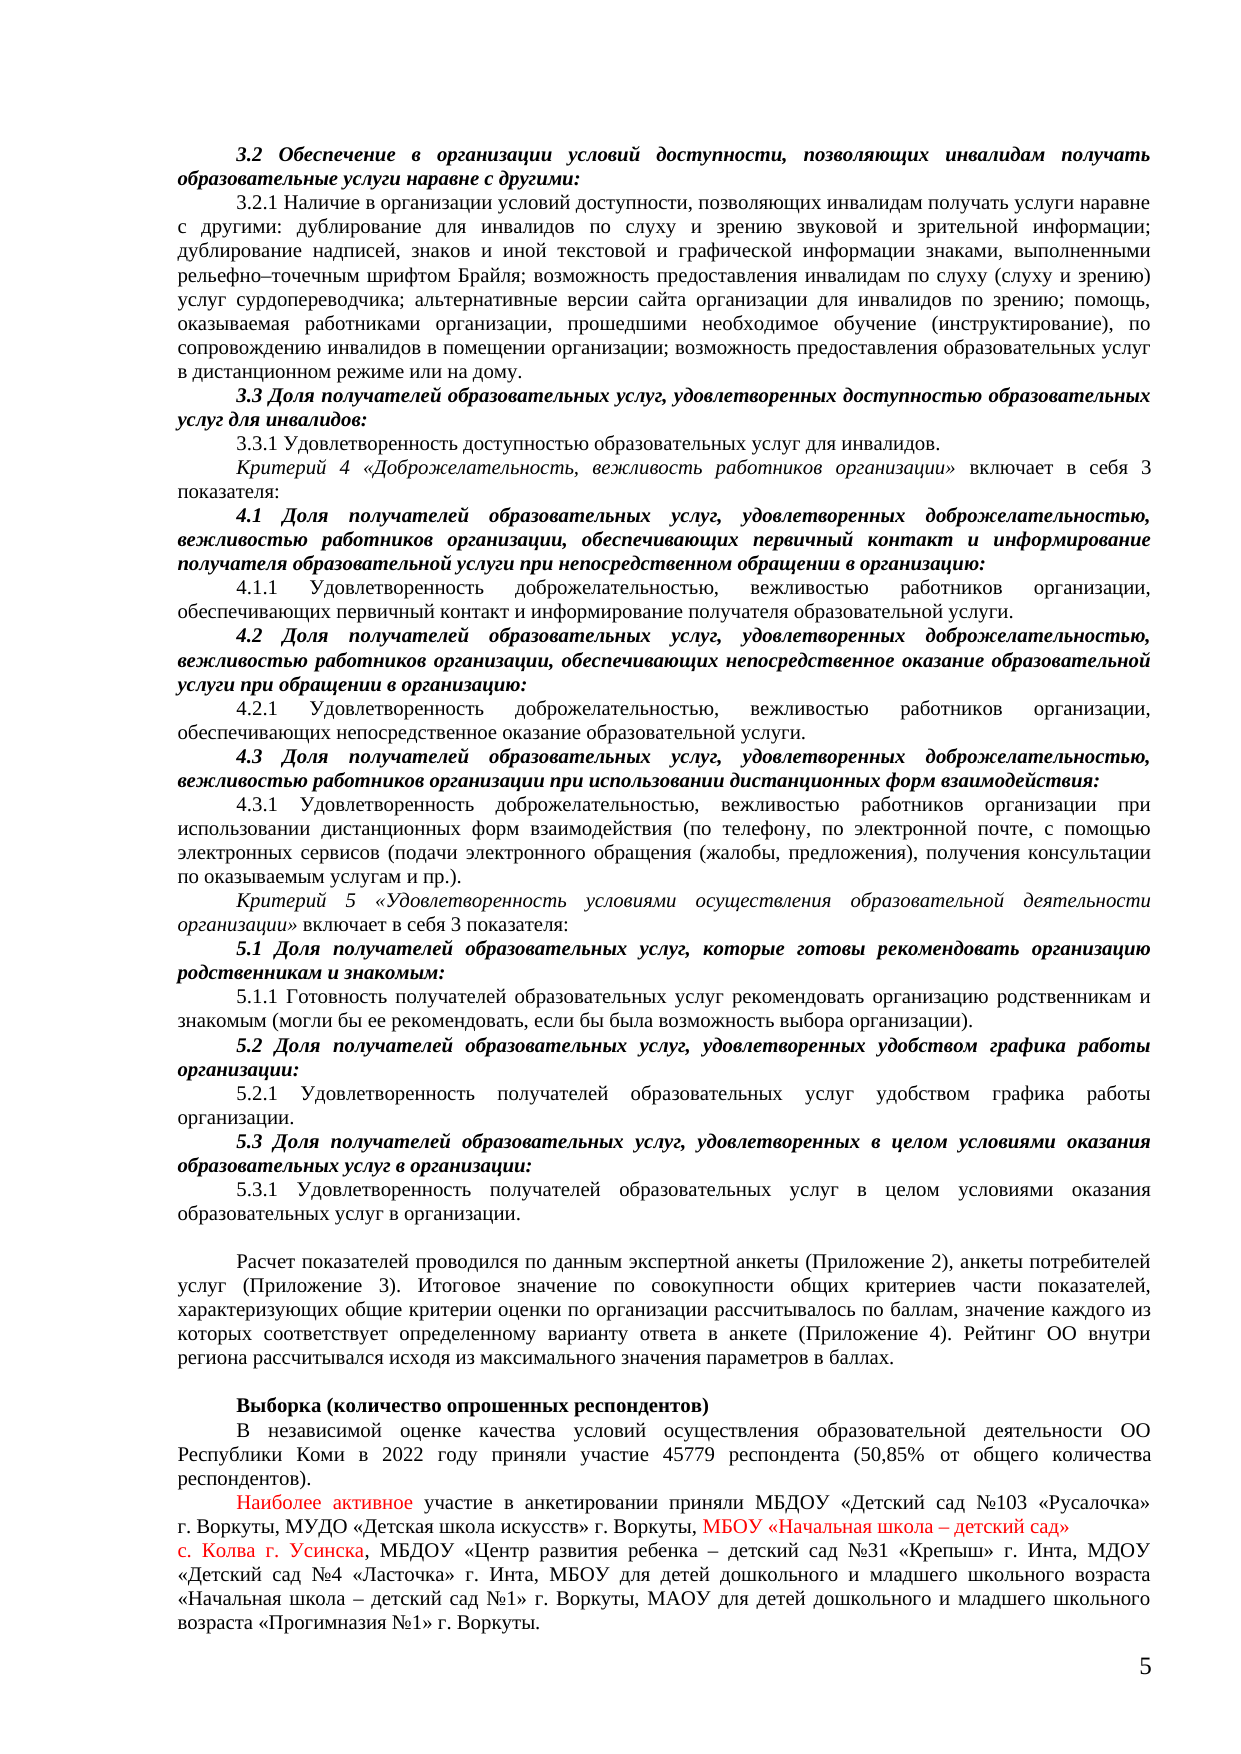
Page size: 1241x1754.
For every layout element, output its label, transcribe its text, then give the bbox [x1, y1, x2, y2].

text 3.3.1 Удовлетворенность доступностью образовательных услуг для инвалидов. [177, 431, 1152, 455]
text 4.1.1 Удовлетворенность доброжелательностью, вежливостью работников организации, обеспечивающих первичный контакт и информирование получателя образовательной услуги. [177, 575, 1152, 623]
text 5.2 Доля получателей образовательных услуг, удовлетворенных удобством графика работы организации: [177, 1032, 1152, 1081]
text 5.2.1 Удовлетворенность получателей образовательных услуг удобством графика работы организации. [177, 1081, 1152, 1129]
text 4.2.1 Удовлетворенность доброжелательностью, вежливостью работников организации, обеспечивающих непосредственное оказание образовательной услуги. [177, 696, 1152, 744]
text 3.2.1 Наличие в организации условий доступности, позволяющих инвалидам получать услуги наравне с другими: дублирование для инвалидов по слуху и зрению звуковой и зрительной информации; дублирование надписей, знаков и иной текстовой и графической информации знаками, выполненными рельефно–точечным шрифтом Брайля; возможность предоставления инвалидам по слуху (слуху и зрению) услуг сурдопереводчика; альтернативные версии сайта организации для инвалидов по зрению; помощь, оказываемая работниками организации, прошедшими необходимое обучение (инструктирование), по сопровождению инвалидов в помещении организации; возможность предоставления образовательных услуг в дистанционном режиме или на дому. [177, 190, 1152, 383]
text Выборка (количество опрошенных респондентов) [177, 1393, 1152, 1417]
text 3.2 Обеспечение в организации условий доступности, позволяющих инвалидам получать образовательные услуги наравне с другими: [177, 142, 1152, 190]
text 5.3 Доля получателей образовательных услуг, удовлетворенных в целом условиями оказания образовательных услуг в организации: [177, 1129, 1152, 1177]
text Расчет показателей проводился по данным экспертной анкеты (Приложение 2), анкеты потребителей услуг (Приложение 3). Итоговое значение по совокупности общих критериев части показателей, характеризующих общие критерии оценки по организации рассчитывалось по баллам, значение каждого из которых соответствует определенному варианту ответа в анкете (Приложение 4). Рейтинг ОО внутри региона рассчитывался исходя из максимального значения параметров в баллах. [177, 1249, 1152, 1369]
text 5.1.1 Готовность получателей образовательных услуг рекомендовать организацию родственникам и знакомым (могли бы ее рекомендовать, если бы была возможность выбора организации). [177, 984, 1152, 1032]
text 3.3 Доля получателей образовательных услуг, удовлетворенных доступностью образовательных услуг для инвалидов: [177, 383, 1152, 431]
text 4.3 Доля получателей образовательных услуг, удовлетворенных доброжелательностью, вежливостью работников организации при использовании дистанционных форм взаимодействия: [177, 744, 1152, 792]
text 4.1 Доля получателей образовательных услуг, удовлетворенных доброжелательностью, вежливостью работников организации, обеспечивающих первичный контакт и информирование получателя образовательной услуги при непосредственном обращении в организацию: [177, 503, 1152, 575]
text В независимой оценке качества условий осуществления образовательной деятельности ОО Республики Коми в 2022 году приняли участие 45779 респондента (50,85% от общего количества респондентов). [177, 1417, 1152, 1490]
text 5.3.1 Удовлетворенность получателей образовательных услуг в целом условиями оказания образовательных услуг в организации. [177, 1177, 1152, 1225]
text 4.2 Доля получателей образовательных услуг, удовлетворенных доброжелательностью, вежливостью работников организации, обеспечивающих непосредственное оказание образовательной услуги при обращении в организацию: [177, 623, 1152, 696]
text Критерий 5 «Удовлетворенность условиями осуществления образовательной деятельности организации» включает в себя 3 показателя: [177, 888, 1152, 936]
text 5.1 Доля получателей образовательных услуг, которые готовы рекомендовать организацию родственникам и знакомым: [177, 936, 1152, 984]
text 4.3.1 Удовлетворенность доброжелательностью, вежливостью работников организации при использовании дистанционных форм взаимодействия (по телефону, по электронной почте, с помощью электронных сервисов (подачи электронного обращения (жалобы, предложения), получения консультации по оказываемым услугам и пр.). [177, 792, 1152, 888]
text с. Колва г. Усинска, МБДОУ «Центр развития ребенка – детский сад №31 «Крепыш» г. Инта, МДОУ «Детский сад №4 «Ласточка» г. Инта, МБОУ для детей дошкольного и младшего школьного возраста «Начальная школа – детский сад №1» г. Воркуты, МАОУ для детей дошкольного и младшего школьного возраста «Прогимназия №1» г. Воркуты. [177, 1538, 1152, 1634]
text Критерий 4 «Доброжелательность, вежливость работников организации» включает в себя 3 показателя: [177, 455, 1152, 503]
text Наиболее активное участие в анкетировании приняли МБДОУ «Детский сад №103 «Русалочка» г. Воркуты, МУДО «Детская школа искусств» г. Воркуты, МБОУ «Начальная школа – детский сад» [177, 1490, 1152, 1538]
